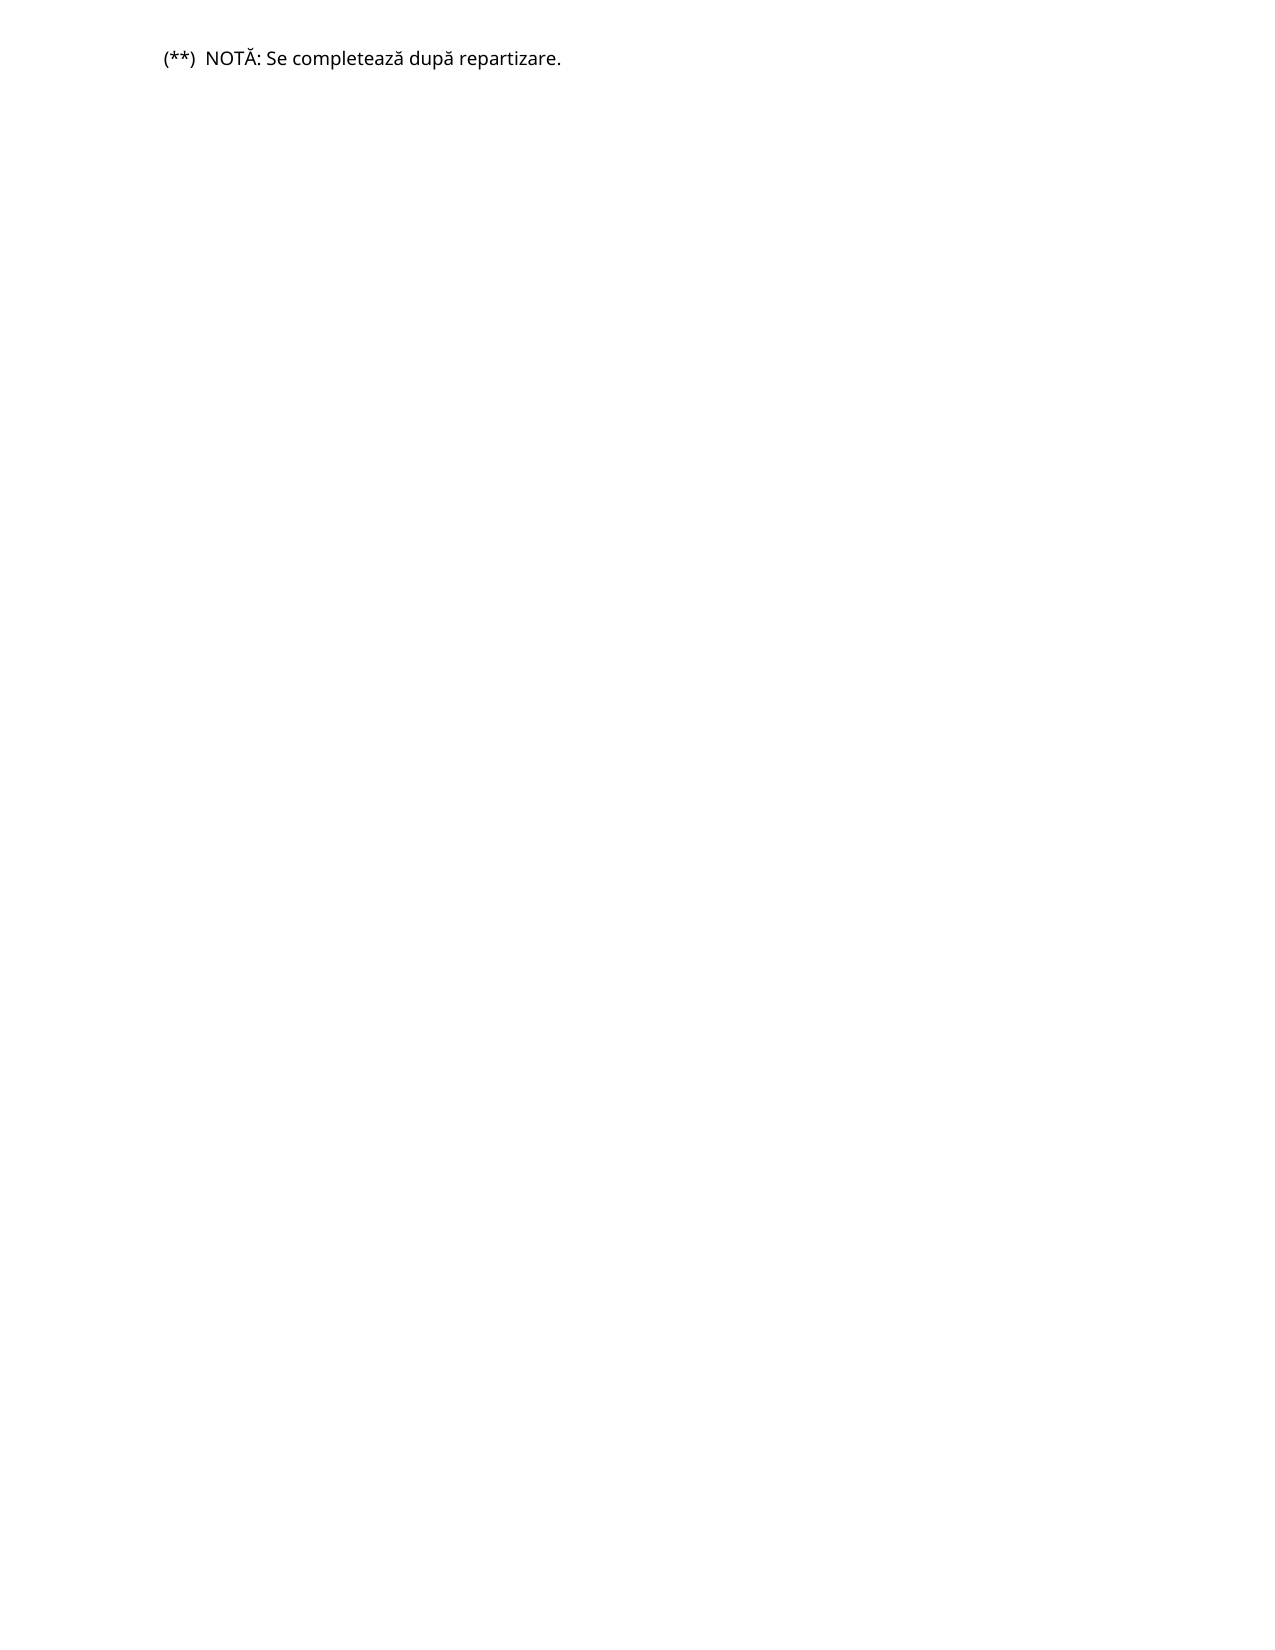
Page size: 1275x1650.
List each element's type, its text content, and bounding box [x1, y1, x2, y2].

text (**) NOTĂ: Se completează după repartizare. [88, 45, 1216, 71]
